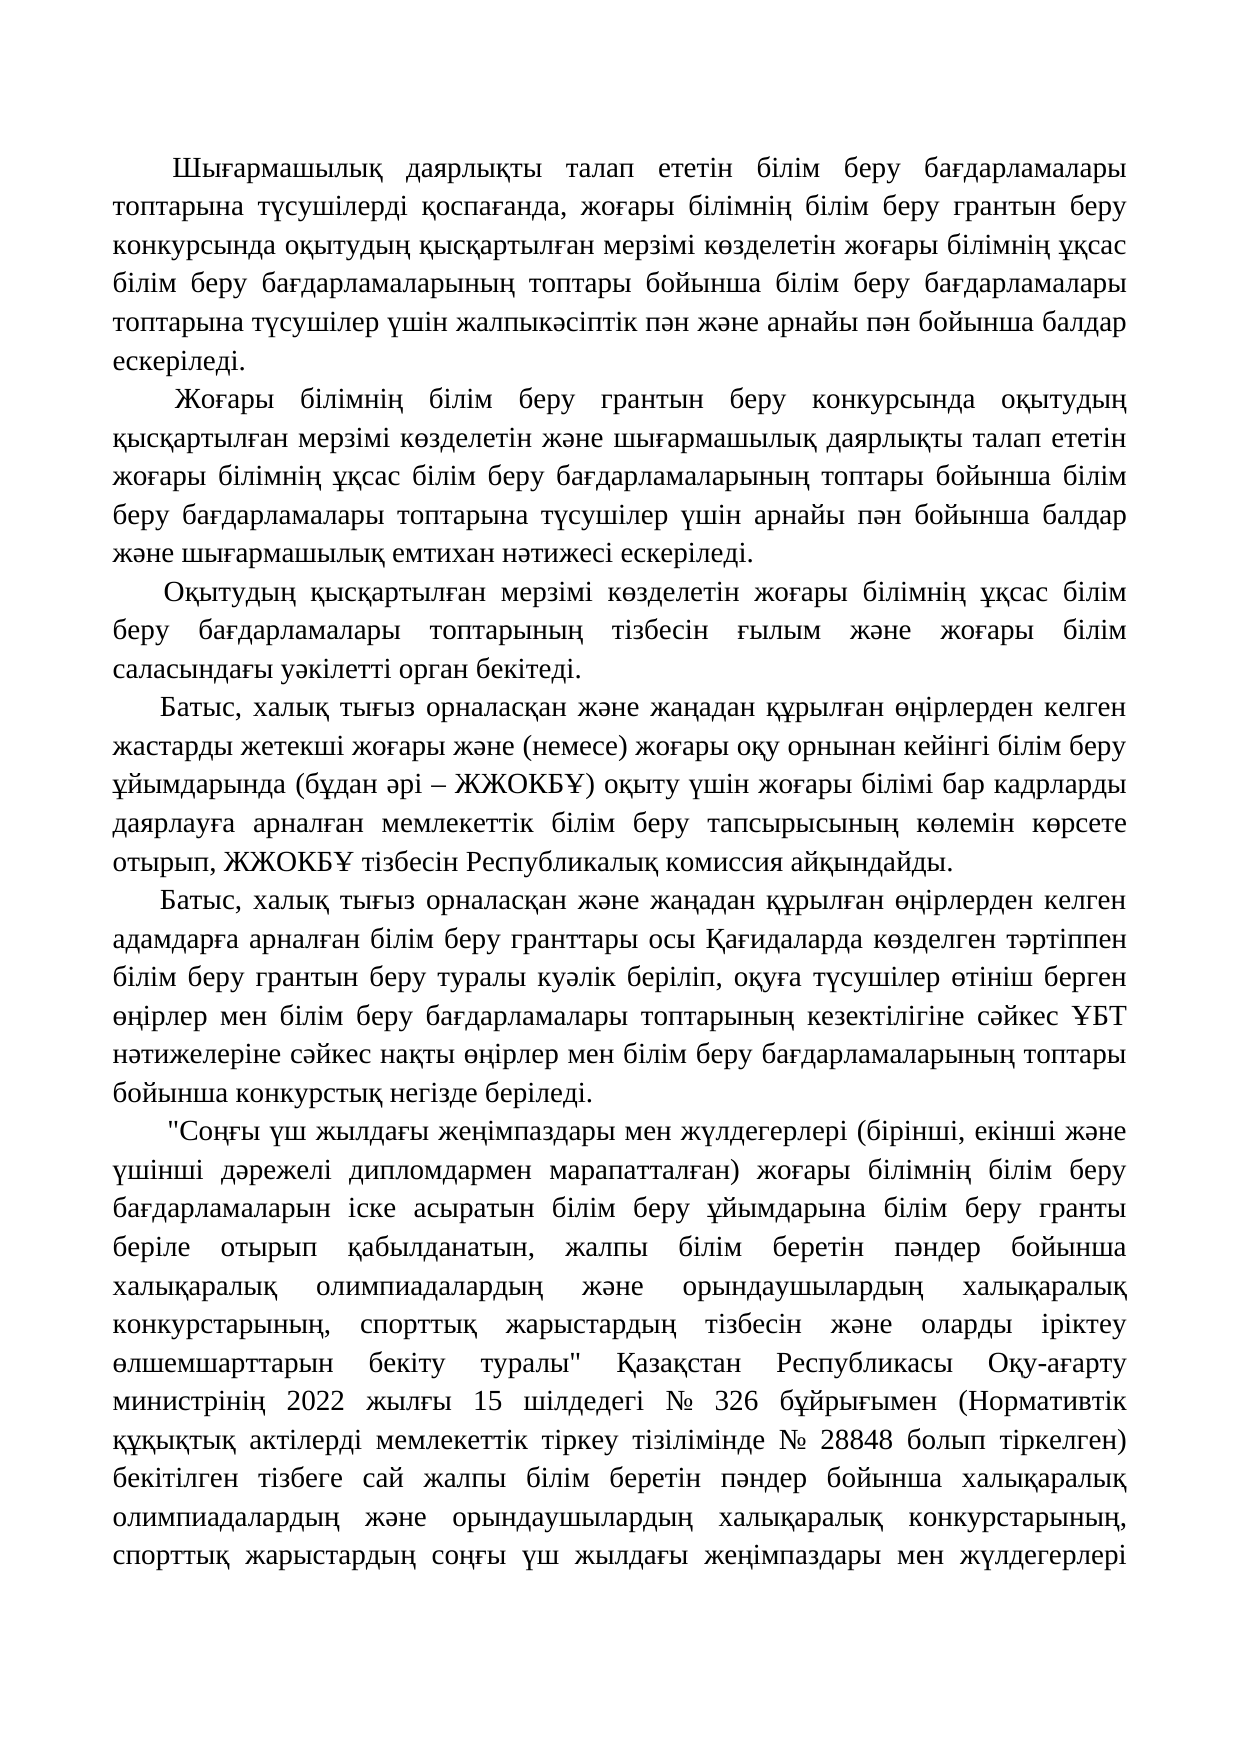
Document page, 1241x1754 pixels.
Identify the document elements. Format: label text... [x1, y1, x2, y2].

text Шығармашылық даярлықты талап ететін білім беру бағдарламалары топтарына түсушілерді қоспағанда, жоғары білімнің білім беру грантын беру конкурсында оқытудың қысқартылған мерзімі көзделетін жоғары білімнің ұқсас білім беру бағдарламаларының топтары бойынша білім беру бағдарламалары топтарына түсушілер үшін жалпыкәсіптік пән және арнайы пән бойынша балдар ескеріледі. [112, 150, 1128, 376]
text Батыс, халық тығыз орналасқан және жаңадан құрылған өңірлерден келген жастарды жетекші жоғары және (немесе) жоғары оқу орнынан кейінгі білім беру ұйымдарында (бұдан әрі – ЖЖОКБҰ) оқыту үшін жоғары білімі бар кадрларды даярлауға арналған мемлекеттік білім беру тапсырысының көлемін көрсете отырып, ЖЖОКБҰ тізбесін Республикалық комиссия айқындайды. [112, 689, 1128, 877]
text Оқытудың қысқартылған мерзімі көзделетін жоғары білімнің ұқсас білім беру бағдарламалары топтарының тізбесін ғылым және жоғары білім саласындағы уәкілетті орган бекітеді. [112, 574, 1128, 684]
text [112, 1113, 1128, 1571]
text Батыс, халық тығыз орналасқан және жаңадан құрылған өңірлерден келген адамдарға арналған білім беру гранттары осы Қағидаларда көзделген тәртіппен білім беру грантын беру туралы куәлік беріліп, оқуға түсушілер өтініш берген өңірлер мен білім беру бағдарламалары топтарының кезектілігіне сәйкес ҰБТ нәтижелеріне сәйкес нақты өңірлер мен білім беру бағдарламаларының топтары бойынша конкурстық негізде беріледі. [112, 882, 1128, 1108]
text Жоғары білімнің білім беру грантын беру конкурсында оқытудың қысқартылған мерзімі көзделетін және шығармашылық даярлықты талап ететін жоғары білімнің ұқсас білім беру бағдарламаларының топтары бойынша білім беру бағдарламалары топтарына түсушілер үшін арнайы пән бойынша балдар және шығармашылық емтихан нәтижесі ескеріледі. [112, 381, 1128, 569]
